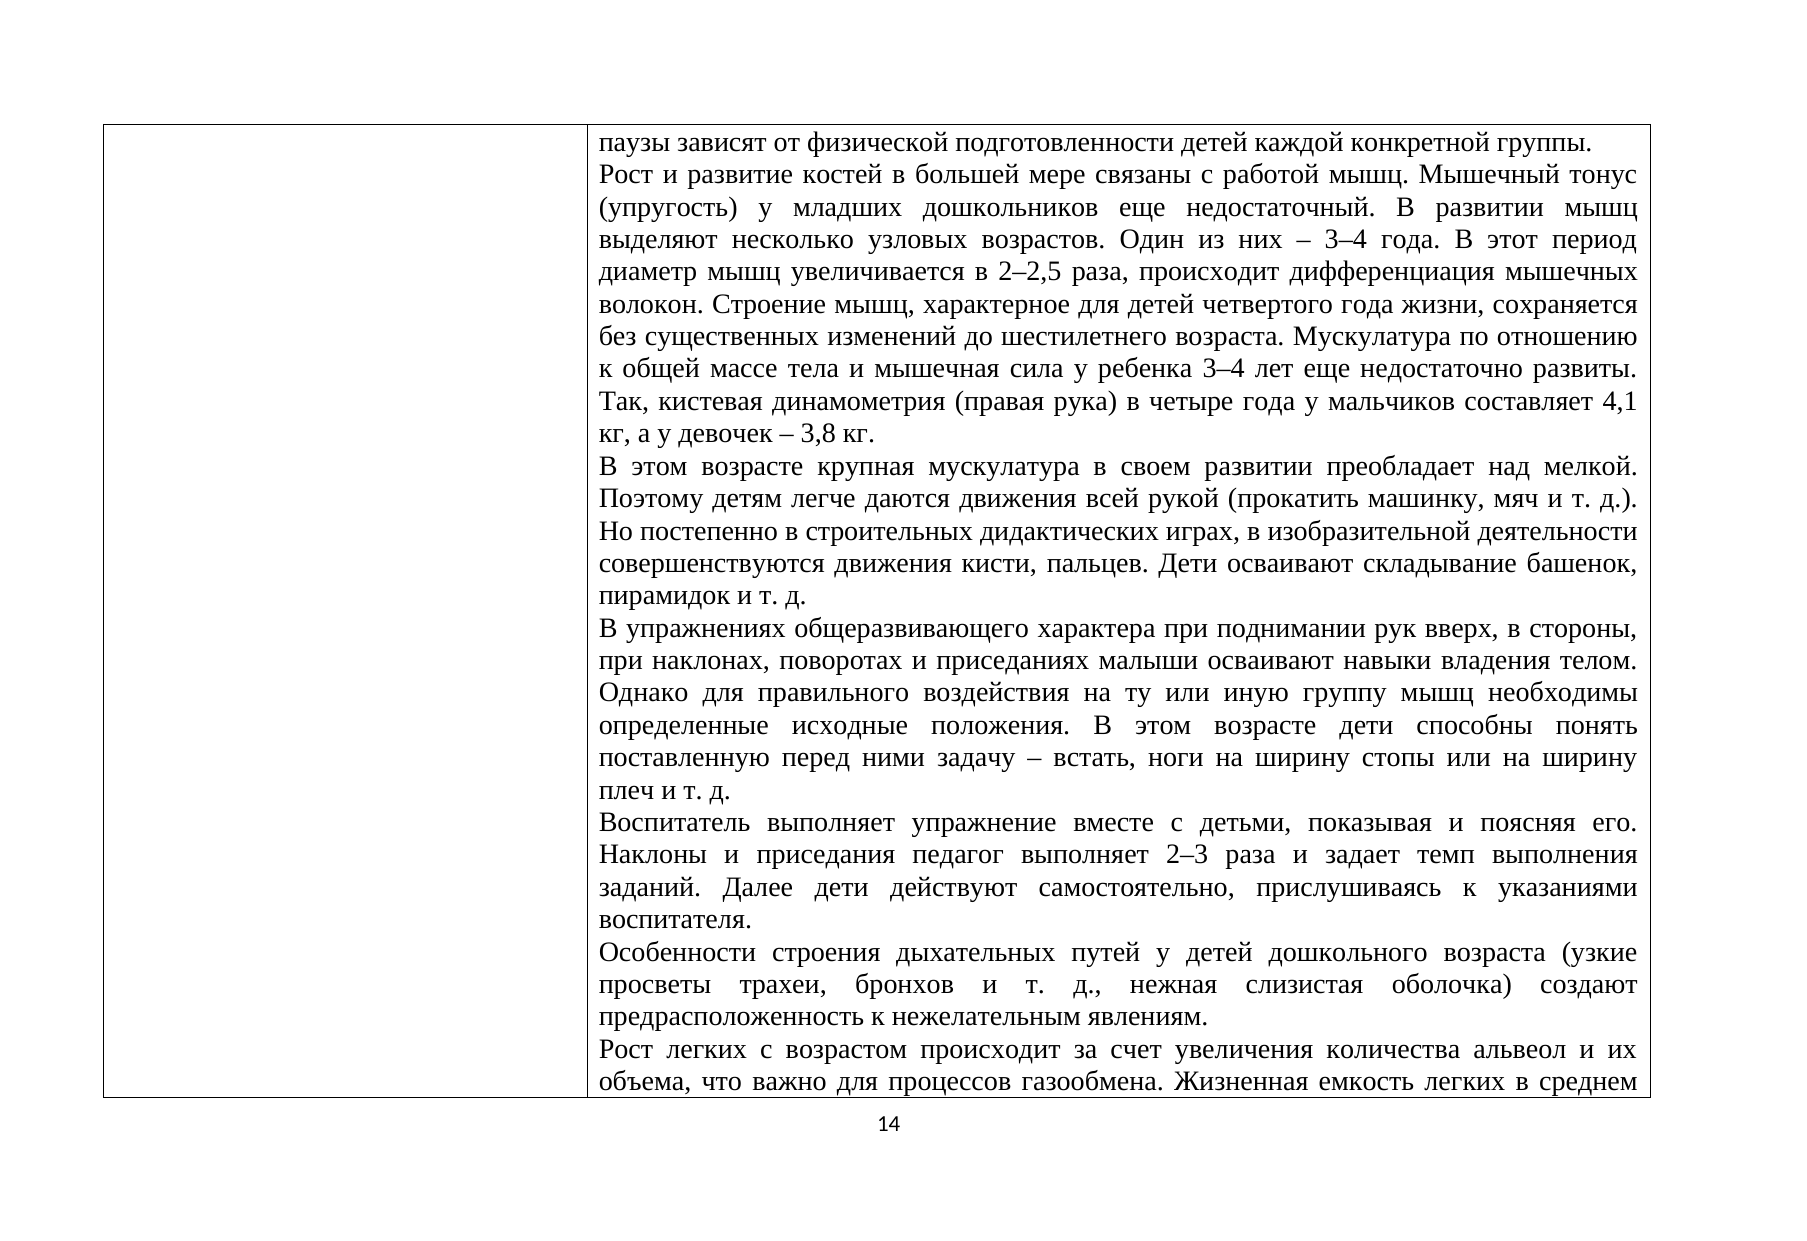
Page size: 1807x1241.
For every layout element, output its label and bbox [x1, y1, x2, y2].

table_cell [588, 125, 1650, 1097]
table_cell [104, 125, 587, 1097]
